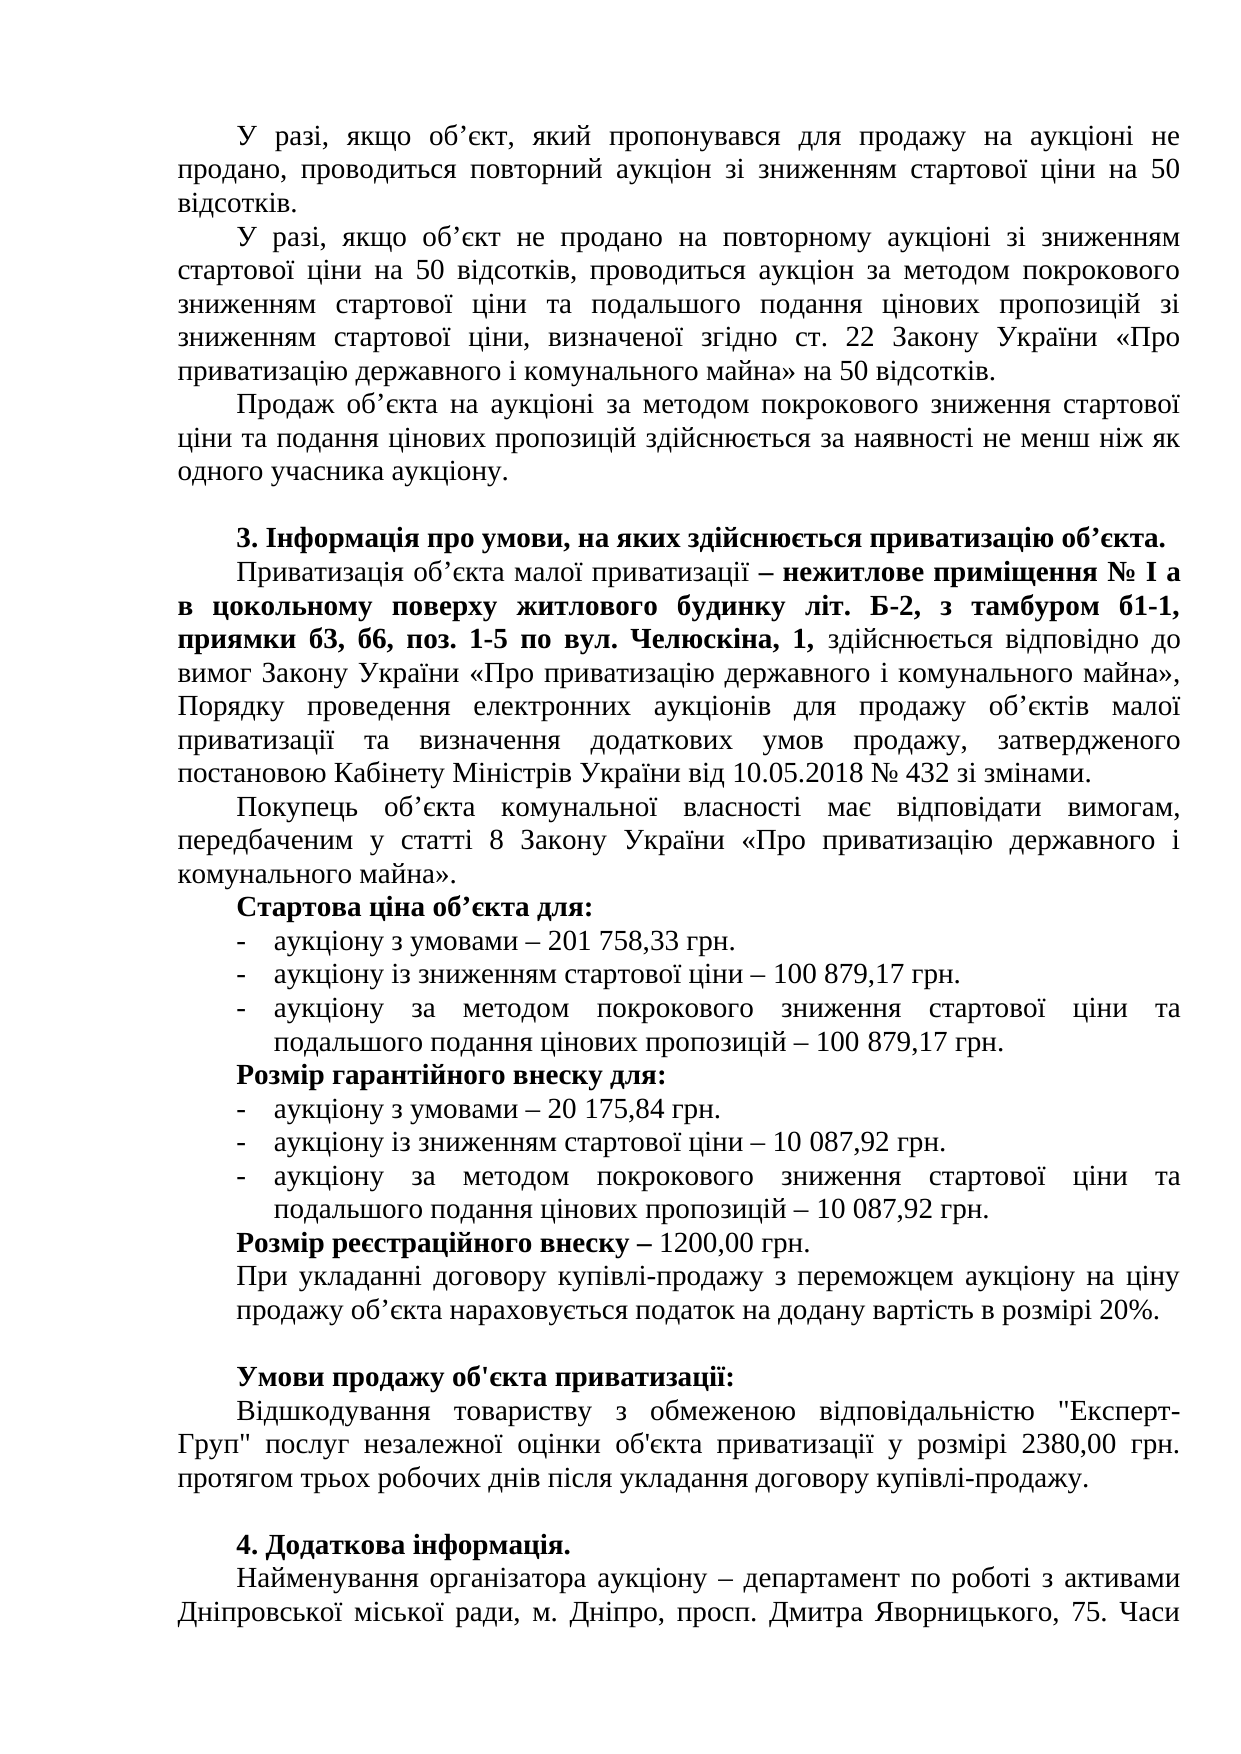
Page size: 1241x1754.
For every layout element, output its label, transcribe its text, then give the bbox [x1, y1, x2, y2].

text 3. Інформація про умови, на яких здійснюється приватизацію об’єкта. [177, 521, 1181, 554]
text Стартова ціна об’єкта для: [177, 889, 1181, 923]
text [177, 1560, 1181, 1627]
text У разі, якщо об’єкт не продано на повторному аукціоні зі зниженням стартової ціни на 50 відсотків, проводиться аукціон за методом покрокового зниженням стартової ціни та подальшого подання цінових пропозицій зі зниженням стартової ціни, визначеної згідно ст. 22 Закону України «Про приватизацію державного і комунального майна» на 50 відсотків. [177, 219, 1181, 386]
text Приватизація об’єкта малої приватизації – нежитлове приміщення № І а в цокольному поверху житлового будинку літ. Б-2, з тамбуром б1-1, приямки б3, б6, поз. 1-5 по вул. Челюскіна, 1, здійснюється відповідно до вимог Закону України «Про приватизацію державного і комунального майна», Порядку проведення електронних аукціонів для продажу об’єктів малої приватизації та визначення додаткових умов продажу, затвердженого постановою Кабінету Міністрів України від 10.05.2018 № 432 зі змінами. [177, 554, 1181, 789]
text Продаж об’єкта на аукціоні за методом покрокового зниження стартової ціни та подання цінових пропозицій здійснюється за наявності не менш ніж як одного учасника аукціону. [177, 386, 1181, 487]
list аукціону із зниженням стартової ціни – 10 087,92 грн. [236, 1124, 1181, 1158]
list аукціону за методом покрокового зниження стартової ціни та подальшого подання цінових пропозицій – 100 879,17 грн. [236, 990, 1181, 1057]
text У разі, якщо об’єкт, який пропонувався для продажу на аукціоні не продано, проводиться повторний аукціон зі зниженням стартової ціни на 50 відсотків. [177, 118, 1181, 219]
list аукціону із зниженням стартової ціни – 100 879,17 грн. [236, 957, 1181, 990]
text Розмір гарантійного внеску для: [236, 1057, 1181, 1091]
list аукціону за методом покрокового зниження стартової ціни та подальшого подання цінових пропозицій – 10 087,92 грн. [236, 1158, 1181, 1225]
text Умови продажу об'єкта приватизації: [177, 1359, 1181, 1393]
text Покупець об’єкта комунальної власності має відповідати вимогам, передбаченим у статті 8 Закону України «Про приватизацію державного і комунального майна». [177, 789, 1181, 889]
text 4. Додаткова інформація. [236, 1527, 1181, 1560]
text Відшкодування товариству з обмеженою відповідальністю "Експерт- Груп" послуг незалежної оцінки об'єкта приватизації у розмірі 2380,00 грн. протягом трьох робочих днів після укладання договору купівлі-продажу. [177, 1393, 1181, 1493]
list аукціону з умовами – 201 758,33 грн. [236, 923, 1181, 957]
list аукціону з умовами – 20 175,84 грн. [236, 1091, 1181, 1124]
text При укладанні договору купівлі-продажу з переможцем аукціону на ціну продажу об’єкта нараховується податок на додану вартість в розмірі 20%. [236, 1258, 1181, 1326]
text Розмір реєстраційного внеску – 1200,00 грн. [236, 1225, 1181, 1258]
